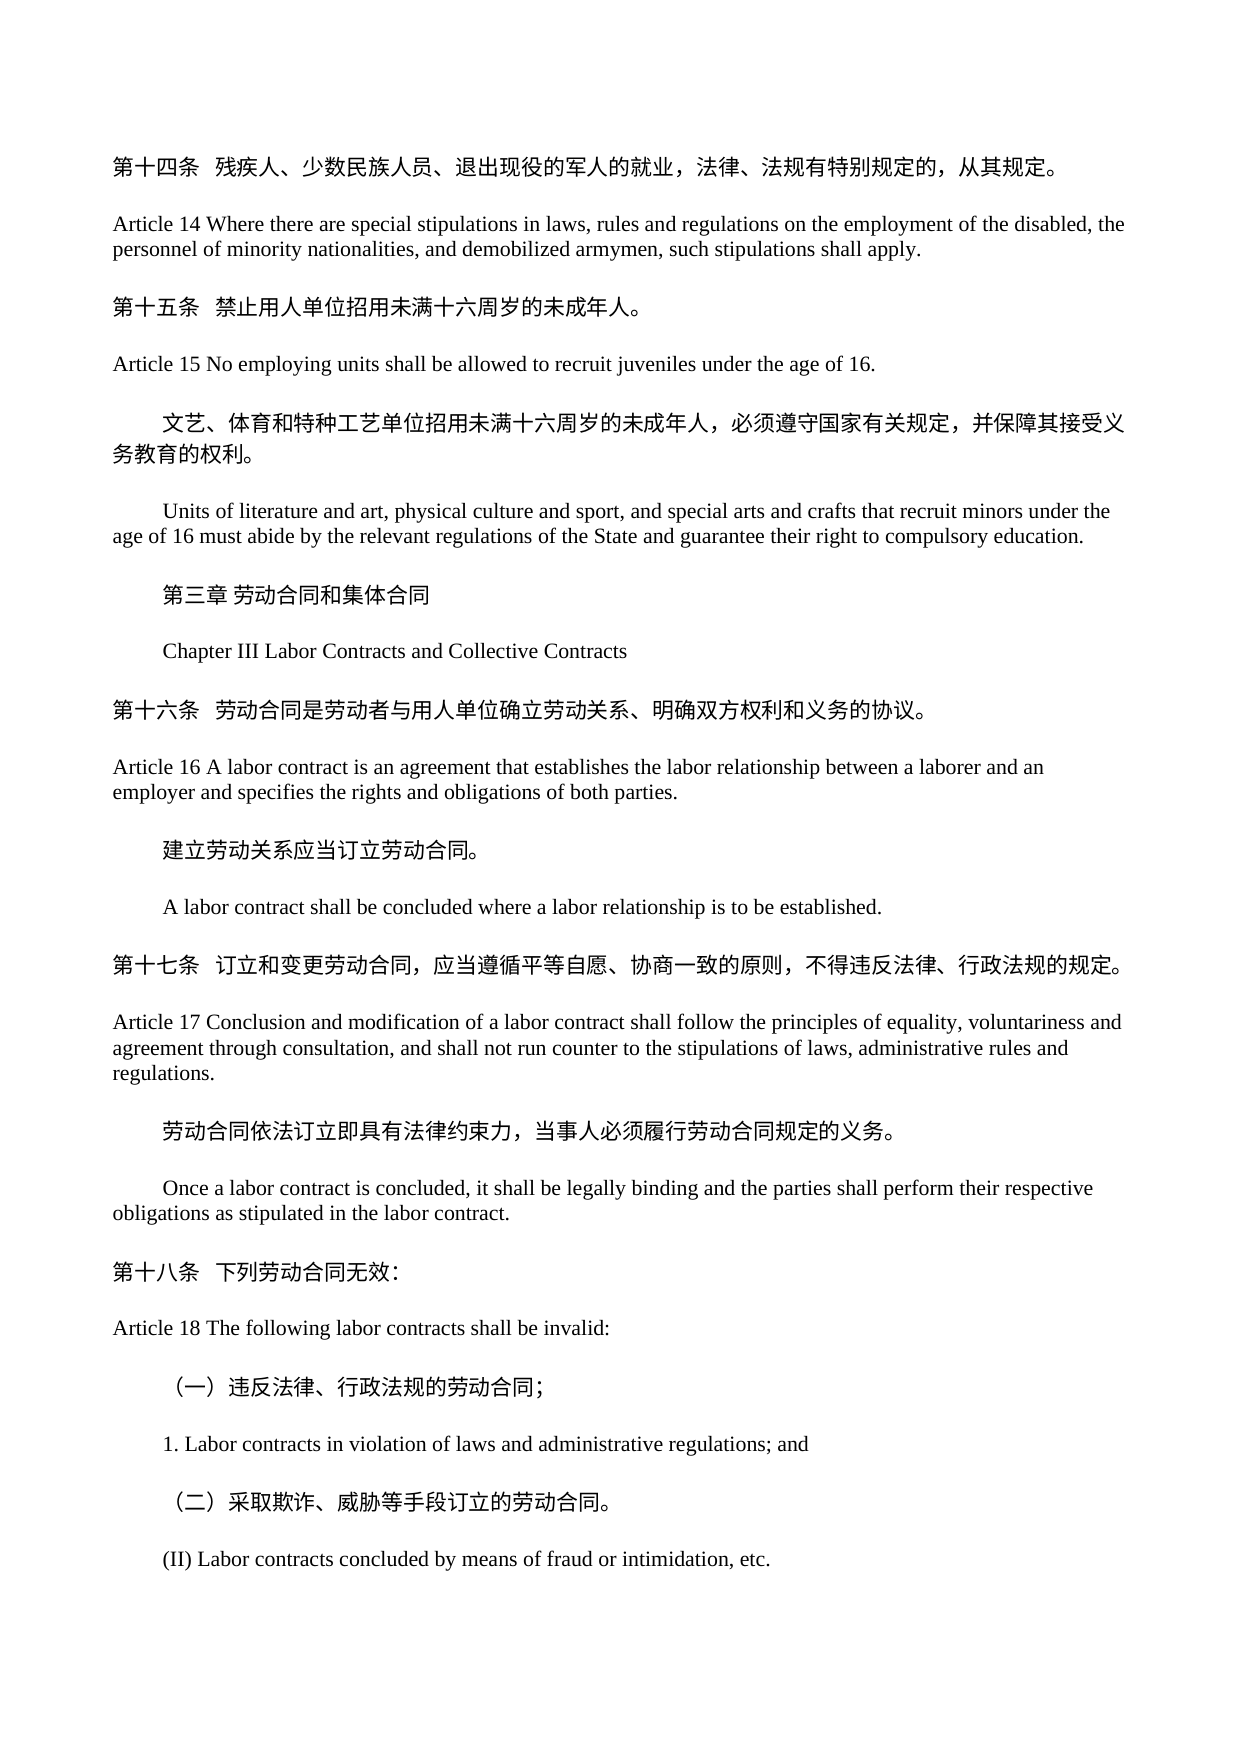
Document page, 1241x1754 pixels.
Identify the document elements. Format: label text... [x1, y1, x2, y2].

title 建立劳动关系应当订立劳动合同。 [112, 833, 1128, 865]
title Units of literature and art, physical culture and sport, and special arts and crafts that recruit minors under the age of 16 must abide by the relevant regulations of the State and guarantee their right to compulsory education. [112, 498, 1128, 548]
text 第十四条 残疾人、少数民族人员、退出现役的军人的就业，法律、法规有特别规定的，从其规定。 [112, 150, 1128, 182]
title 第三章 劳动合同和集体合同 [112, 578, 1128, 609]
title （二）采取欺诈、威胁等手段订立的劳动合同。 [112, 1485, 1128, 1517]
title A labor contract shall be concluded where a labor relationship is to be established. [112, 894, 1128, 919]
title Once a labor contract is concluded, it shall be legally binding and the parties shall perform their respective obligations as stipulated in the labor contract. [112, 1175, 1128, 1225]
text Article 18 The following labor contracts shall be invalid: [112, 1315, 1128, 1341]
text 第十六条 劳动合同是劳动者与用人单位确立劳动关系、明确双方权利和义务的协议。 [112, 693, 1128, 724]
title 1. Labor contracts in violation of laws and administrative regulations; and [112, 1431, 1128, 1456]
text Article 15 No employing units shall be allowed to recruit juveniles under the age of 16. [112, 351, 1128, 376]
title 劳动合同依法订立即具有法律约束力，当事人必须履行劳动合同规定的义务。 [112, 1114, 1128, 1146]
text Article 17 Conclusion and modification of a labor contract shall follow the principles of equality, voluntariness and agreement through consultation, and shall not run counter to the stipulations of laws, administrative rules and regulations. [112, 1009, 1128, 1085]
title （一）违反法律、行政法规的劳动合同； [112, 1370, 1128, 1401]
title 文艺、体育和特种工艺单位招用未满十六周岁的未成年人，必须遵守国家有关规定，并保障其接受义务教育的权利。 [112, 406, 1128, 469]
title (II) Labor contracts concluded by means of fraud or intimidation, etc. [112, 1546, 1128, 1571]
text Article 16 A labor contract is an agreement that establishes the labor relationship between a laborer and an employer and specifies the rights and obligations of both parties. [112, 754, 1128, 804]
title Chapter III Labor Contracts and Collective Contracts [112, 638, 1128, 664]
text 第十八条 下列劳动合同无效： [112, 1254, 1128, 1286]
text Article 14 Where there are special stipulations in laws, rules and regulations on the employment of the disabled, the personnel of minority nationalities, and demobilized armymen, such stipulations shall apply. [112, 211, 1128, 261]
text 第十七条 订立和变更劳动合同，应当遵循平等自愿、协商一致的原则，不得违反法律、行政法规的规定。 [112, 948, 1128, 980]
text 第十五条 禁止用人单位招用未满十六周岁的未成年人。 [112, 290, 1128, 322]
